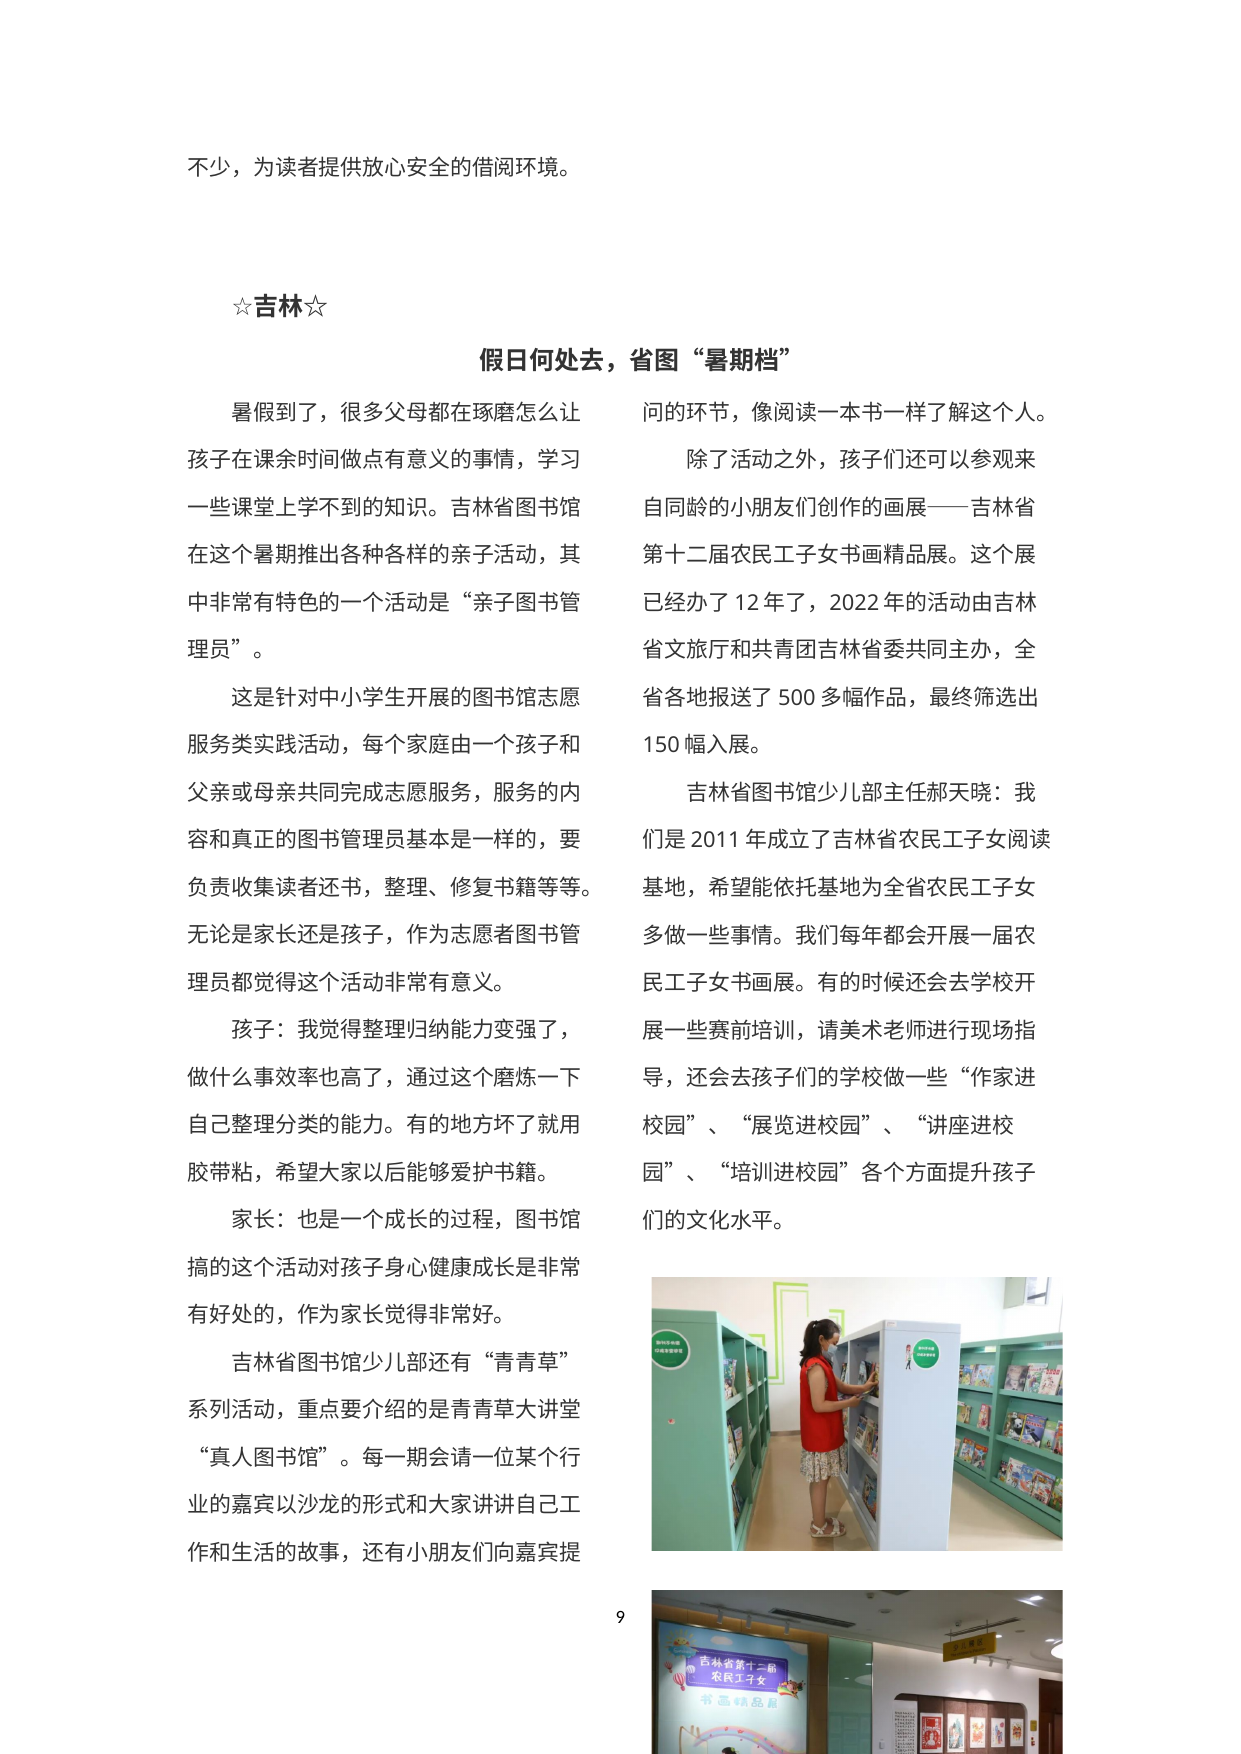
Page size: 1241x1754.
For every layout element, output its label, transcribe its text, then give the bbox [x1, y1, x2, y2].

text 除了活动之外，孩子们还可以参观来自同龄的小朋友们创作的画展——吉林省第十二届农民工子女书画精品展。这个展已经办了12年了，2022年的活动由吉林省文旅厅和共青团吉林省委共同主办，全省各地报送了500多幅作品，最终筛选出150幅入展。 [642, 442, 1053, 759]
text 假日何处去，省图“暑期档” [187, 340, 1053, 377]
text 这是针对中小学生开展的图书馆志愿服务类实践活动，每个家庭由一个孩子和父亲或母亲共同完成志愿服务，服务的内容和真正的图书管理员基本是一样的，要负责收集读者还书，整理、修复书籍等等。无论是家长还是孩子，作为志愿者图书管理员都觉得这个活动非常有意义。 [187, 680, 598, 996]
text 吉林省图书馆少儿部还有“青青草”系列活动，重点要介绍的是青青草大讲堂“真人图书馆”。每一期会请一位某个行业的嘉宾以沙龙的形式和大家讲讲自己工作和生活的故事，还有小朋友们向嘉宾提问的环节，像阅读一本书一样了解这个人。 [187, 1345, 598, 1566]
text 吉林省图书馆少儿部还有“青青草”系列活动，重点要介绍的是青青草大讲堂“真人图书馆”。每一期会请一位某个行业的嘉宾以沙龙的形式和大家讲讲自己工作和生活的故事，还有小朋友们向嘉宾提问的环节，像阅读一本书一样了解这个人。 [642, 395, 1053, 426]
picture [651, 1277, 1063, 1551]
picture [651, 1590, 1063, 1754]
text 孩子：我觉得整理归纳能力变强了，做什么事效率也高了，通过这个磨炼一下自己整理分类的能力。有的地方坏了就用胶带粘，希望大家以后能够爱护书籍。 [187, 1012, 598, 1186]
text ☆吉林☆ [187, 286, 1053, 322]
text 吉林省图书馆少儿部主任郝天晓：我们是2011年成立了吉林省农民工子女阅读基地，希望能依托基地为全省农民工子女多做一些事情。我们每年都会开展一届农民工子女书画展。有的时候还会去学校开展一些赛前培训，请美术老师进行现场指导，还会去孩子们的学校做一些“作家进校园”、“展览进校园”、“讲座进校园”、“培训进校园”各个方面提升孩子们的文化水平。 [642, 775, 1053, 1234]
text 暑假到了，很多父母都在琢磨怎么让孩子在课余时间做点有意义的事情，学习一些课堂上学不到的知识。吉林省图书馆在这个暑期推出各种各样的亲子活动，其中非常有特色的一个活动是“亲子图书管理员”。 [187, 395, 598, 664]
text 家长：也是一个成长的过程，图书馆搞的这个活动对孩子身心健康成长是非常有好处的，作为家长觉得非常好。 [187, 1202, 598, 1329]
